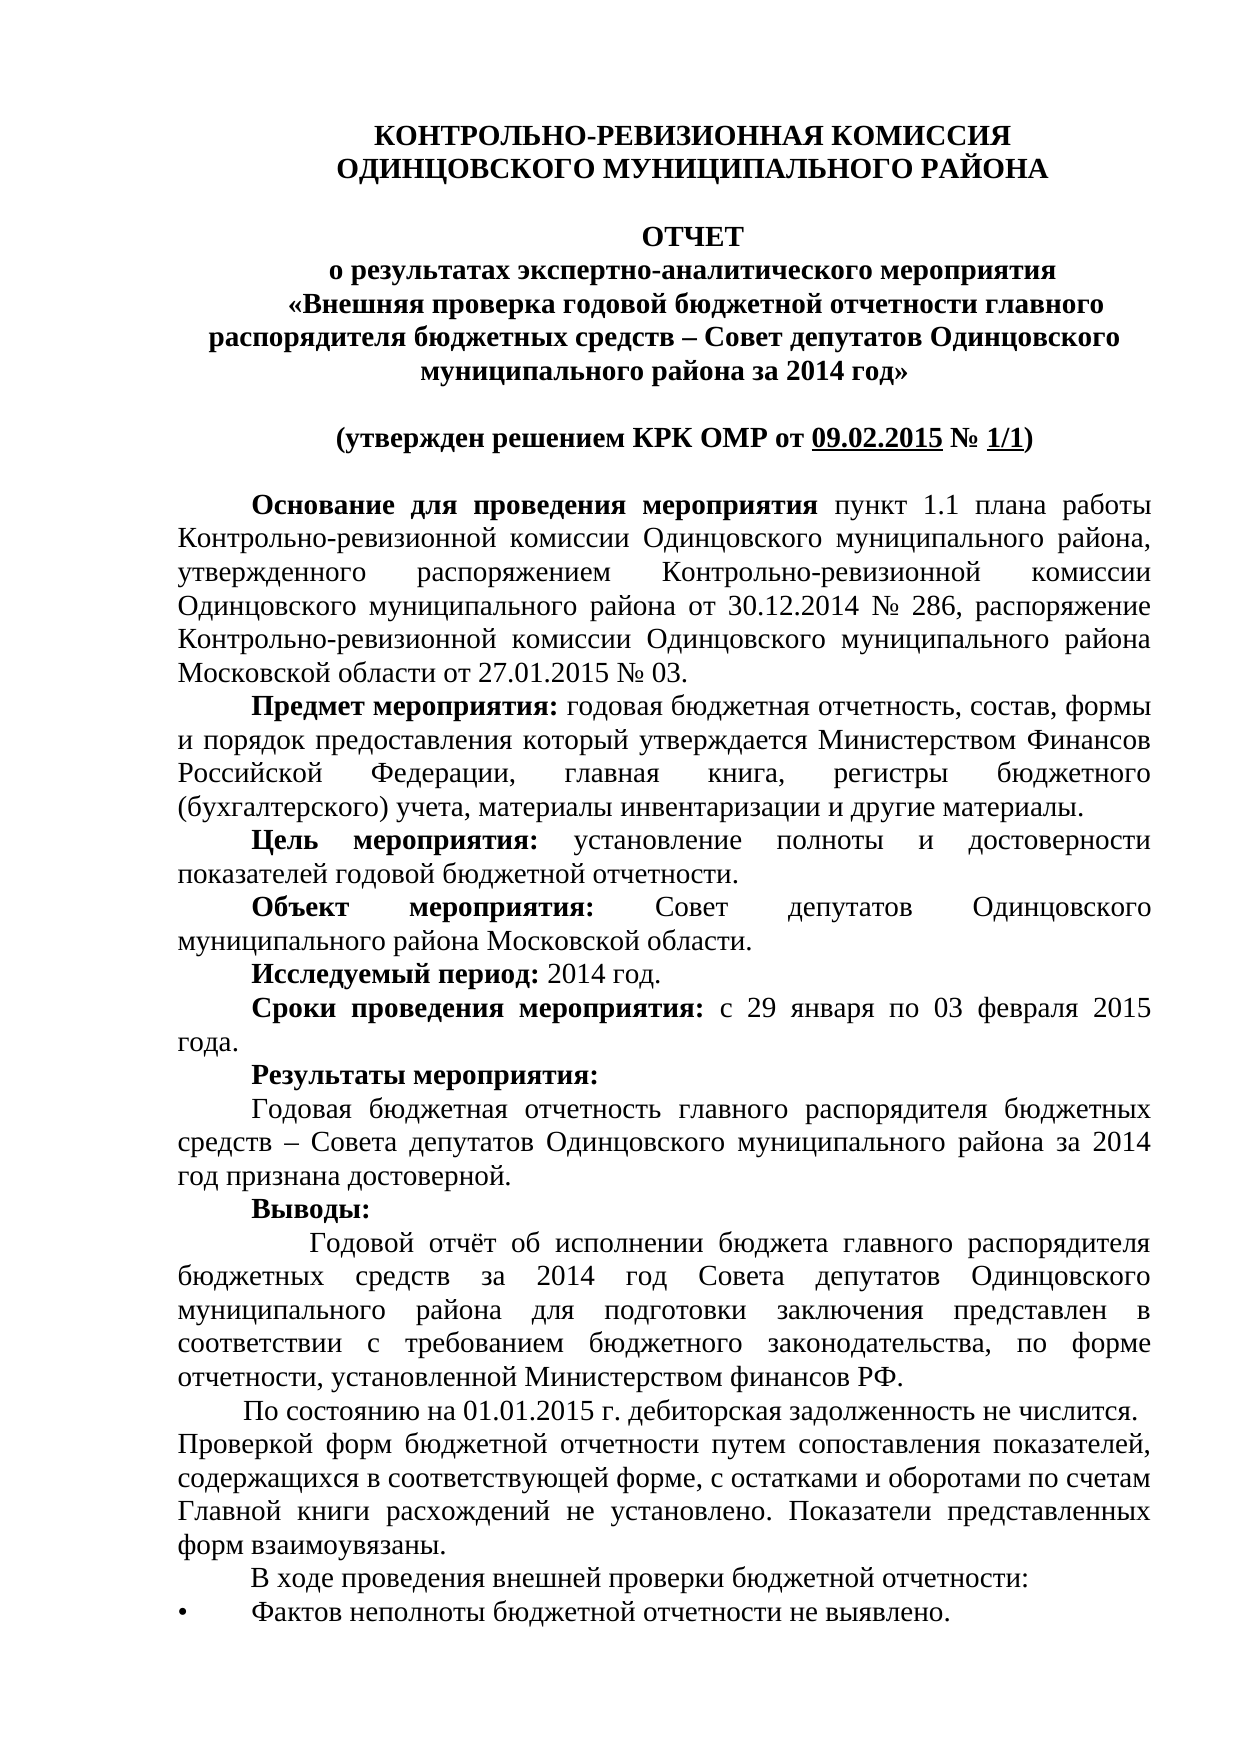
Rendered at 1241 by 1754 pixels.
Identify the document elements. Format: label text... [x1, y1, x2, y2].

text Проверкой форм бюджетной отчетности путем сопоставления показателей, содержащихся в соответствующей форме, с остатками и оборотами по счетам Главной книги расхождений не установлено. Показатели представленных форм взаимоувязаны. [177, 1426, 1152, 1560]
text В ходе проведения внешней проверки бюджетной отчетности: [177, 1560, 1152, 1594]
text КОНТРОЛЬНО-РЕВИЗИОННАЯ КОМИССИЯ [177, 118, 1152, 152]
text Годовой отчёт об исполнении бюджета главного распорядителя бюджетных средств за 2014 год Совета депутатов Одинцовского муниципального района для подготовки заключения представлен в соответствии с требованием бюджетного законодательства, по форме отчетности, установленной Министерством финансов РФ. [177, 1225, 1152, 1393]
text «Внешняя проверка годовой бюджетной отчетности главного распорядителя бюджетных средств – Совет депутатов Одинцовского муниципального района за 2014 год» [177, 286, 1152, 386]
text Годовая бюджетная отчетность главного распорядителя бюджетных средств – Совета депутатов Одинцовского муниципального района за 2014 год признана достоверной. [177, 1091, 1152, 1191]
text (утвержден решением КРК ОМР от 09.02.2015 № 1/1) [177, 420, 1152, 453]
text Основание для проведения мероприятия пункт 1.1 плана работы Контрольно-ревизионной комиссии Одинцовского муниципального района, утвержденного распоряжением Контрольно-ревизионной комиссии Одинцовского муниципального района от 30.12.2014 № 286, распоряжение Контрольно-ревизионной комиссии Одинцовского муниципального района Московской области от 27.01.2015 № 03. [177, 487, 1152, 688]
text По состоянию на 01.01.2015 г. дебиторская задолженность не числится. [177, 1393, 1152, 1426]
text Выводы: [177, 1191, 1152, 1225]
text • Фактов неполноты бюджетной отчетности не выявлено. [177, 1594, 1152, 1627]
text Объект мероприятия: Совет депутатов Одинцовского муниципального района Московской области. [177, 889, 1152, 957]
text Сроки проведения мероприятия: с 29 января по 03 февраля 2015 года. [177, 990, 1152, 1057]
text Цель мероприятия: установление полноты и достоверности показателей годовой бюджетной отчетности. [177, 822, 1152, 889]
text о результатах экспертно-аналитического мероприятия [177, 252, 1152, 286]
text ОТЧЕТ [177, 219, 1152, 252]
text Предмет мероприятия: годовая бюджетная отчетность, состав, формы и порядок предоставления который утверждается Министерством Финансов Российской Федерации, главная книга, регистры бюджетного (бухгалтерского) учета, материалы инвентаризации и другие материалы. [177, 688, 1152, 822]
text ОДИНЦОВСКОГО МУНИЦИПАЛЬНОГО РАЙОНА [177, 152, 1152, 185]
text Исследуемый период: 2014 год. [177, 957, 1152, 990]
text Результаты мероприятия: [177, 1057, 1152, 1091]
